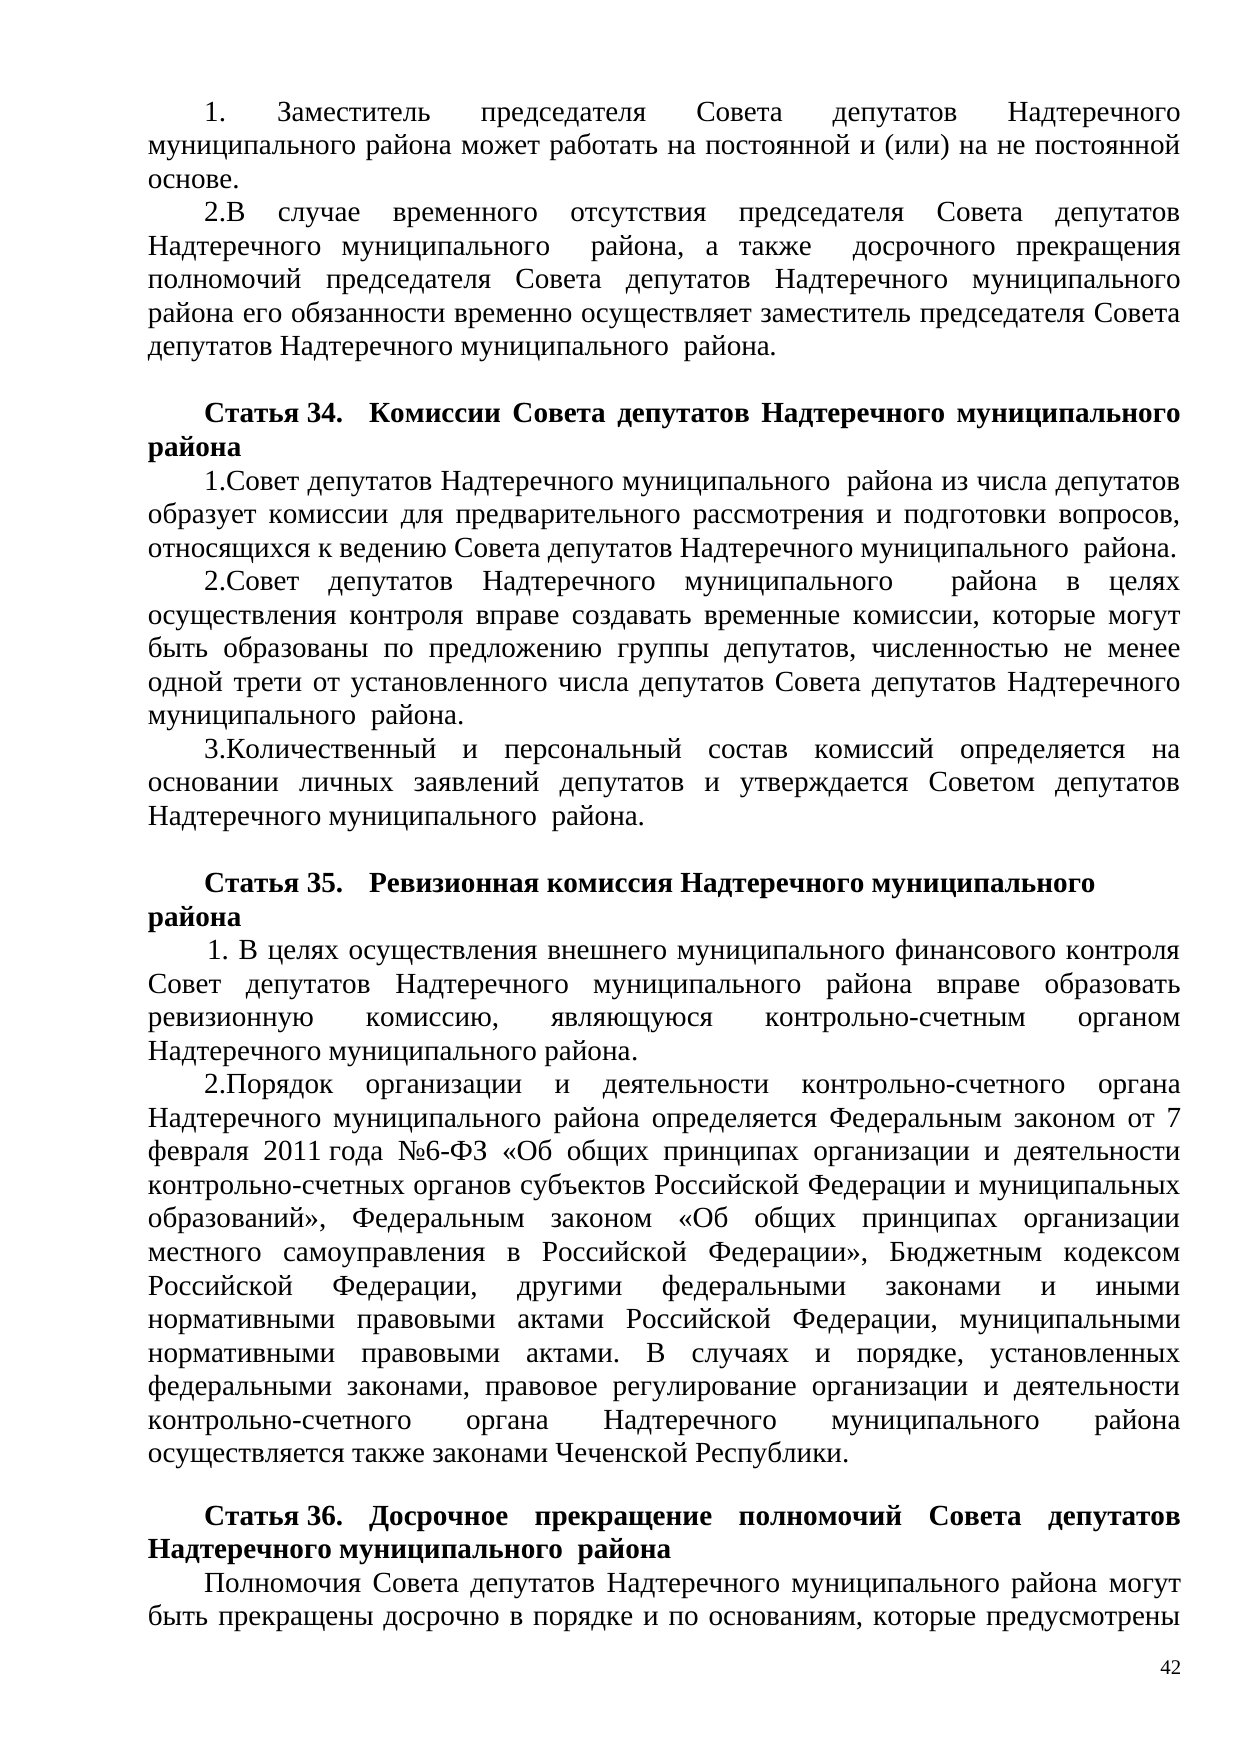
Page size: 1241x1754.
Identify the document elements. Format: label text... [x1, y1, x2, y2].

text 1. В целях осуществления внешнего муниципального финансового контроля Совет депутатов Надтеречного муниципального района вправе образовать ревизионную комиссию, являющуюся контрольно-счетным органом Надтеречного муниципального района. [148, 932, 1181, 1066]
text 1. Заместитель председателя Совета депутатов Надтеречного муниципального района может работать на постоянной и (или) на не постоянной основе. [148, 94, 1181, 194]
text 2.Порядок организации и деятельности контрольно-счетного органа Надтеречного муниципального района определяется Федеральным законом от 7 февраля 2011 года №6-ФЗ «Об общих принципах организации и деятельности контрольно-счетных органов субъектов Российской Федерации и муниципальных образований», Федеральным законом «Об общих принципах организации местного самоуправления в Российской Федерации», Бюджетным кодексом Российской Федерации, другими федеральными законами и иными нормативными правовыми актами Российской Федерации, муниципальными нормативными правовыми актами. В случаях и порядке, установленных федеральными законами, правовое регулирование организации и деятельности контрольно-счетного органа Надтеречного муниципального района осуществляется также законами Чеченской Республики. [148, 1066, 1181, 1469]
subtitle Статья 34. Комиссии Совета депутатов Надтеречного муниципального района [148, 396, 1181, 463]
text 3.Количественный и персональный состав комиссий определяется на основании личных заявлений депутатов и утверждается Советом депутатов Надтеречного муниципального района. [148, 731, 1181, 832]
text 2.В случае временного отсутствия председателя Совета депутатов Надтеречного муниципального района, а также досрочного прекращения полномочий председателя Совета депутатов Надтеречного муниципального района его обязанности временно осуществляет заместитель председателя Совета депутатов Надтеречного муниципального района. [148, 194, 1181, 362]
subtitle Статья 36. Досрочное прекращение полномочий Совета депутатов Надтеречного муниципального района [148, 1498, 1181, 1565]
subtitle Статья 35. Ревизионная комиссия Надтеречного муниципального района [148, 865, 1181, 932]
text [148, 1565, 1181, 1632]
text 1.Совет депутатов Надтеречного муниципального района из числа депутатов образует комиссии для предварительного рассмотрения и подготовки вопросов, относящихся к ведению Совета депутатов Надтеречного муниципального района. [148, 463, 1181, 563]
text 2.Совет депутатов Надтеречного муниципального района в целях осуществления контроля вправе создавать временные комиссии, которые могут быть образованы по предложению группы депутатов, численностью не менее одной трети от установленного числа депутатов Совета депутатов Надтеречного муниципального района. [148, 563, 1181, 731]
